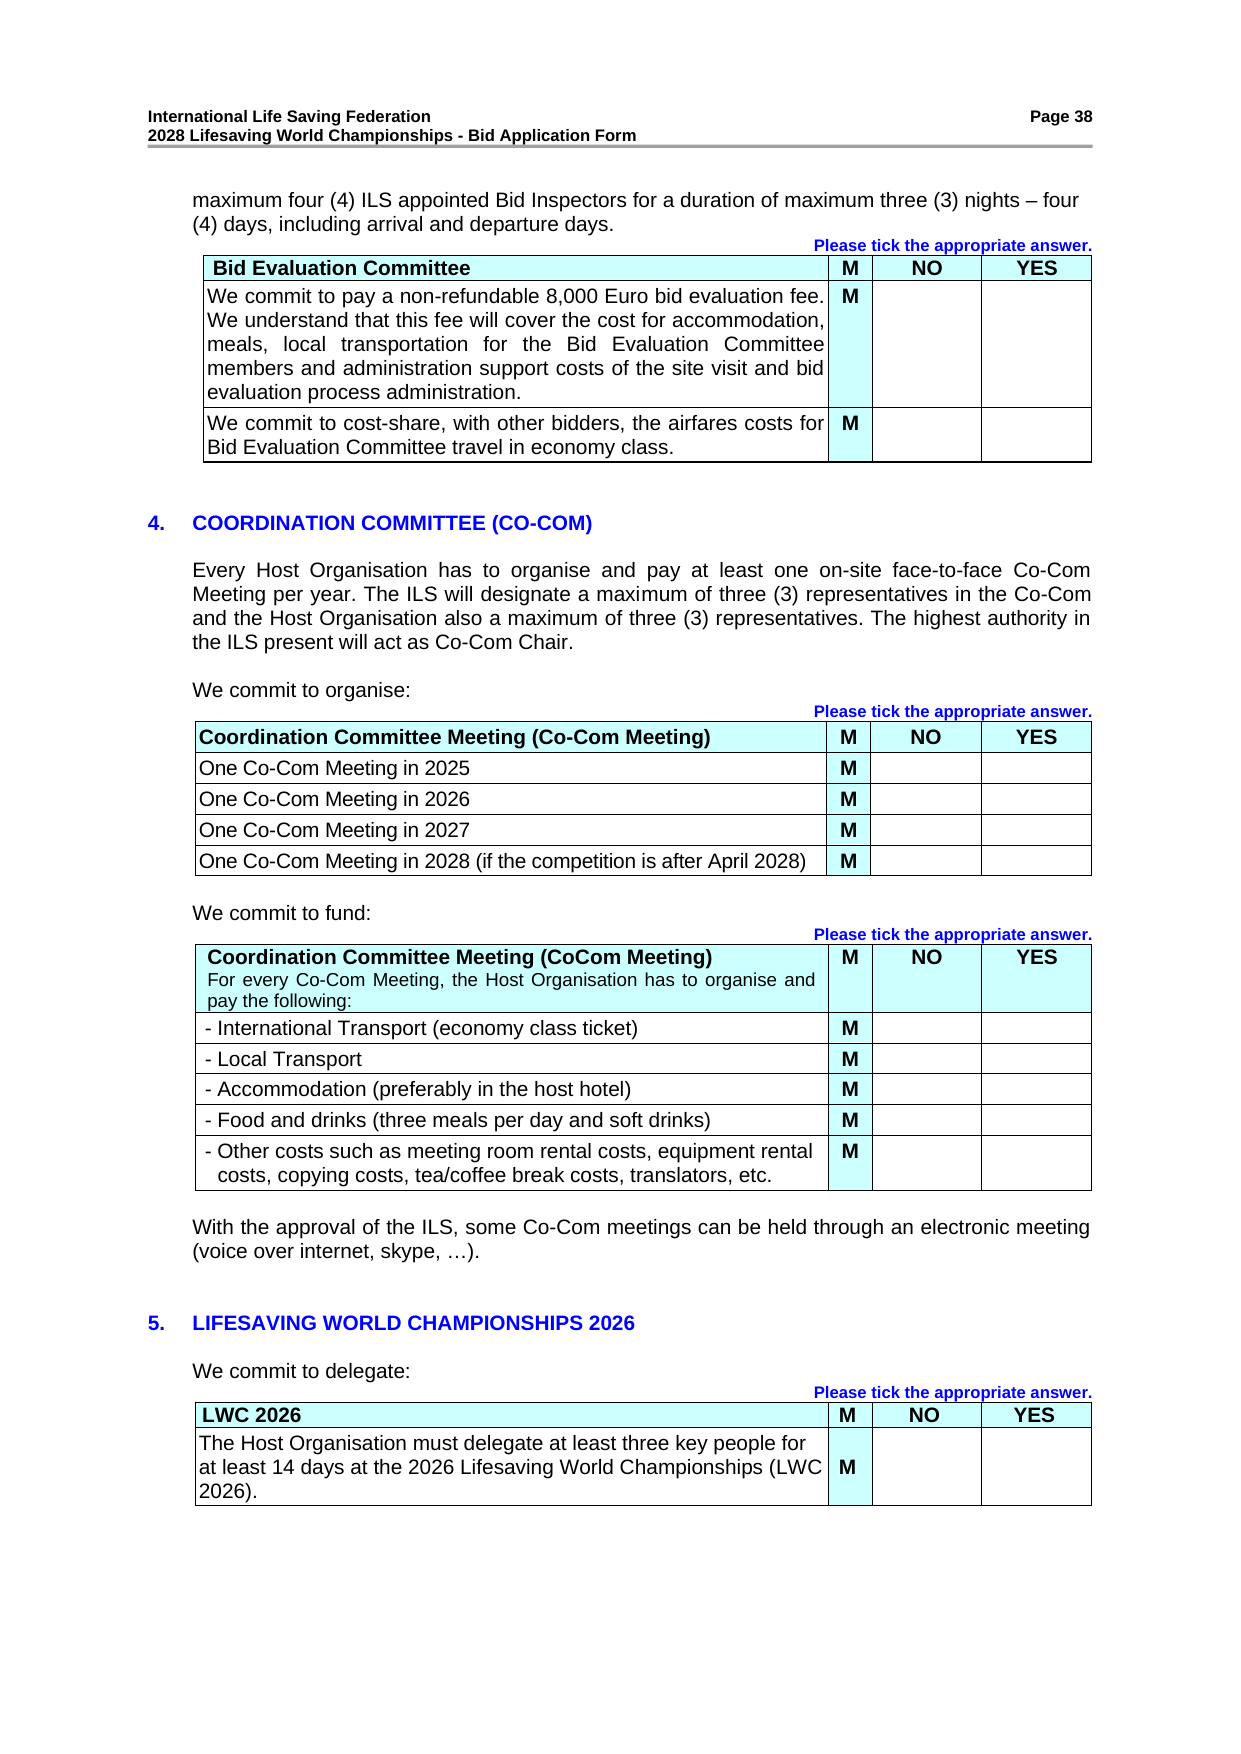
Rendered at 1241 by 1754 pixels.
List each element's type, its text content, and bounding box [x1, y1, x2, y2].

table_cell [982, 753, 1091, 783]
table_cell [982, 1013, 1091, 1042]
table_header M [829, 1403, 872, 1427]
table_cell M [829, 1044, 872, 1073]
text We commit to delegate: [192, 1358, 1092, 1382]
table_cell The Host Organisation must delegate at least three key people for at least 14 days at the 2026 Lifesaving World Championships (LWC 2026). [196, 1428, 828, 1505]
table_header LWC 2026 [196, 1403, 828, 1427]
table_cell [873, 1136, 981, 1190]
table_cell [982, 1428, 1091, 1505]
table_cell [982, 1044, 1091, 1073]
table_cell [871, 846, 981, 875]
table_cell One Co-Com Meeting in 2026 [196, 784, 826, 814]
table_cell [982, 846, 1091, 875]
table_cell One Co-Com Meeting in 2025 [196, 753, 826, 783]
table_header NO [871, 722, 981, 752]
table_cell [873, 408, 981, 461]
table_cell M [829, 1074, 872, 1104]
table_cell - Accommodation (preferably in the host hotel) [196, 1074, 828, 1104]
table_header YES [982, 1403, 1091, 1427]
table_cell M [827, 753, 870, 783]
table_cell [871, 753, 981, 783]
table_cell [982, 1136, 1091, 1190]
table_cell M [829, 281, 872, 407]
text Please tick the appropriate answer. [148, 702, 1092, 721]
table_cell [873, 1044, 981, 1073]
table_cell M [829, 408, 872, 461]
text Please tick the appropriate answer. [148, 924, 1092, 943]
table_cell M [827, 784, 870, 814]
table_cell - Food and drinks (three meals per day and soft drinks) [196, 1105, 828, 1135]
table_cell We commit to cost-share, with other bidders, the airfares costs for Bid Evaluation Committee travel in economy class. [204, 408, 828, 461]
table_cell M [829, 1136, 872, 1190]
table_header NO [873, 256, 981, 280]
text We commit to fund: [192, 900, 1092, 924]
table_cell [982, 1105, 1091, 1135]
table_cell [982, 784, 1091, 814]
table_header Coordination Committee Meeting (Co-Com Meeting) [196, 722, 826, 752]
table_header M [829, 945, 872, 1012]
table_cell [871, 784, 981, 814]
table_cell [873, 281, 981, 407]
table_cell - Other costs such as meeting room rental costs, equipment rental costs, copying costs, tea/coffee break costs, translators, etc. [196, 1136, 828, 1190]
table_cell [873, 1105, 981, 1135]
table_cell M [827, 815, 870, 844]
text Please tick the appropriate answer. [148, 236, 1092, 255]
text Please tick the appropriate answer. [148, 1382, 1092, 1402]
table_cell M [829, 1428, 872, 1505]
table_cell One Co-Com Meeting in 2027 [196, 815, 826, 844]
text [192, 188, 1092, 236]
text We commit to organise: [192, 678, 1092, 702]
table_cell [982, 281, 1091, 407]
text Every Host Organisation has to organise and pay at least one on-site face-to-face Co-Com Meeting per year. The ILS will designate a maximum of three (3) representatives in the Co-Com and the Host Organisation also a maximum of three (3) representatives. The highest authority in the ILS present will act as Co-Com Chair. [192, 558, 1092, 654]
table_cell [873, 1013, 981, 1042]
table_cell [873, 1074, 981, 1104]
table_cell One Co-Com Meeting in 2028 (if the competition is after April 2028) [196, 846, 826, 875]
table_cell [871, 815, 981, 844]
table_cell [982, 408, 1091, 461]
list COORDINATION COMMITTEE (CO-COM) [148, 510, 1092, 534]
table_header Bid Evaluation Committee [204, 256, 828, 280]
table_cell M [827, 846, 870, 875]
table_header YES [982, 945, 1091, 1012]
table_header NO [873, 945, 981, 1012]
table_cell - Local Transport [196, 1044, 828, 1073]
list LIFESAVING WORLD CHAMPIONSHIPS 2026 [148, 1311, 1092, 1334]
table_header M [829, 256, 872, 280]
table_cell M [829, 1105, 872, 1135]
table_header Coordination Committee Meeting (CoCom Meeting) For every Co-Com Meeting, the Host Organisation has to organise and pay the following: [196, 945, 828, 1012]
table_cell - International Transport (economy class ticket) [196, 1013, 828, 1042]
table_header YES [982, 722, 1091, 752]
table_cell We commit to pay a non-refundable 8,000 Euro bid evaluation fee. We understand that this fee will cover the cost for accommodation, meals, local transportation for the Bid Evaluation Committee members and administration support costs of the site visit and bid evaluation process administration. [204, 281, 828, 407]
table_cell M [829, 1013, 872, 1042]
table_cell [982, 815, 1091, 844]
text With the approval of the ILS, some Co-Com meetings can be held through an electronic meeting (voice over internet, skype, …). [192, 1215, 1092, 1263]
table_header NO [873, 1403, 981, 1427]
table_header YES [982, 256, 1091, 280]
table_header M [827, 722, 870, 752]
table_cell [873, 1428, 981, 1505]
table_cell [982, 1074, 1091, 1104]
